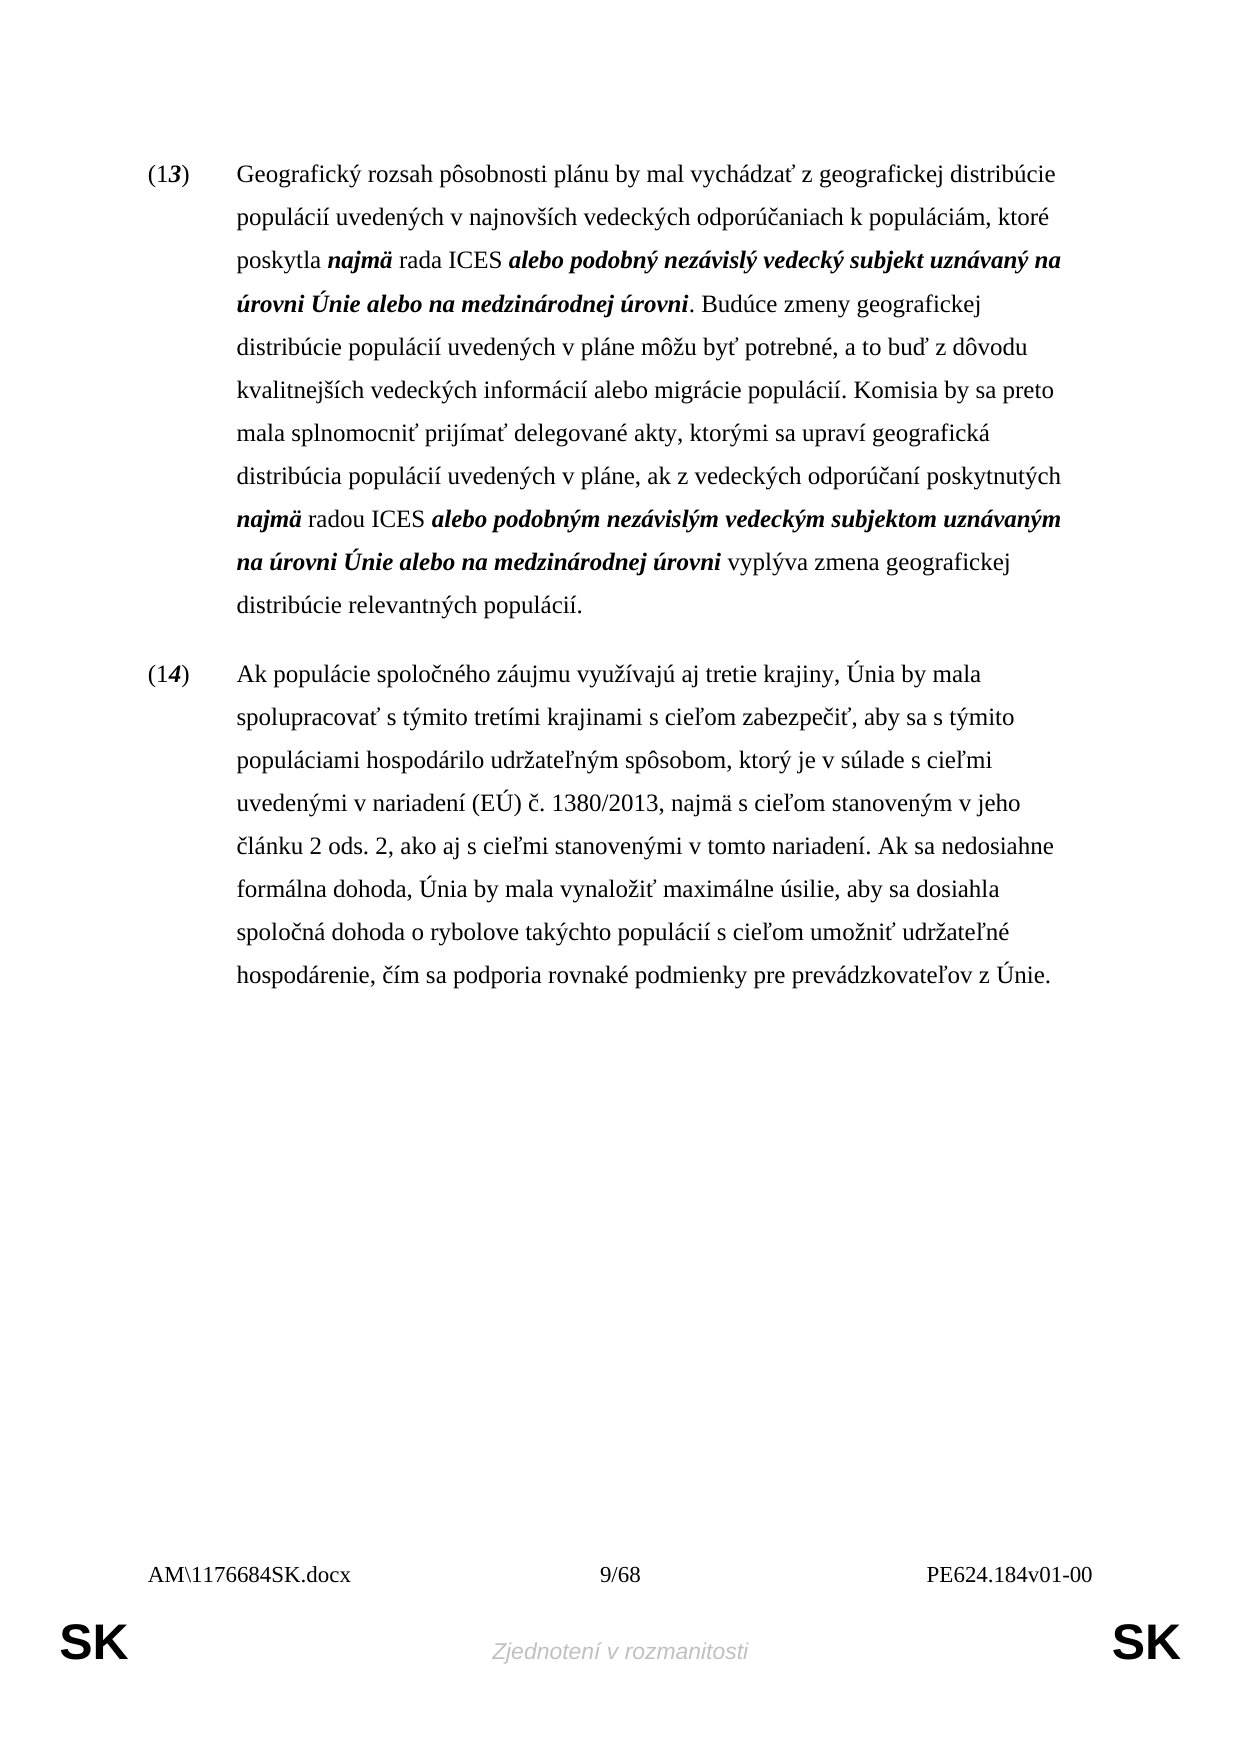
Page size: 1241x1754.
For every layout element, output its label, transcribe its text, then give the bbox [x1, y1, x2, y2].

text (13) Geografický rozsah pôsobnosti plánu by mal vychádzať z geografickej distribúcie populácií uvedených v najnovších vedeckých odporúčaniach k populáciám, ktoré poskytla najmä rada ICES alebo podobný nezávislý vedecký subjekt uznávaný na úrovni Únie alebo na medzinárodnej úrovni. Budúce zmeny geografickej distribúcie populácií uvedených v pláne môžu byť potrebné, a to buď z dôvodu kvalitnejších vedeckých informácií alebo migrácie populácií. Komisia by sa preto mala splnomocniť prijímať delegované akty, ktorými sa upraví geografická distribúcia populácií uvedených v pláne, ak z vedeckých odporúčaní poskytnutých najmä radou ICES alebo podobným nezávislým vedeckým subjektom uznávaným na úrovni Únie alebo na medzinárodnej úrovni vyplýva zmena geografickej distribúcie relevantných populácií. [148, 159, 1092, 619]
text (14) Ak populácie spoločného záujmu využívajú aj tretie krajiny, Únia by mala spolupracovať s týmito tretími krajinami s cieľom zabezpečiť, aby sa s týmito populáciami hospodárilo udržateľným spôsobom, ktorý je v súlade s cieľmi uvedenými v nariadení (EÚ) č. 1380/2013, najmä s cieľom stanoveným v jeho článku 2 ods. 2, ako aj s cieľmi stanovenými v tomto nariadení. Ak sa nedosiahne formálna dohoda, Únia by mala vynaložiť maximálne úsilie, aby sa dosiahla spoločná dohoda o rybolove takýchto populácií s cieľom umožniť udržateľné hospodárenie, čím sa podporia rovnaké podmienky pre prevádzkovateľov z Únie. [148, 659, 1092, 989]
